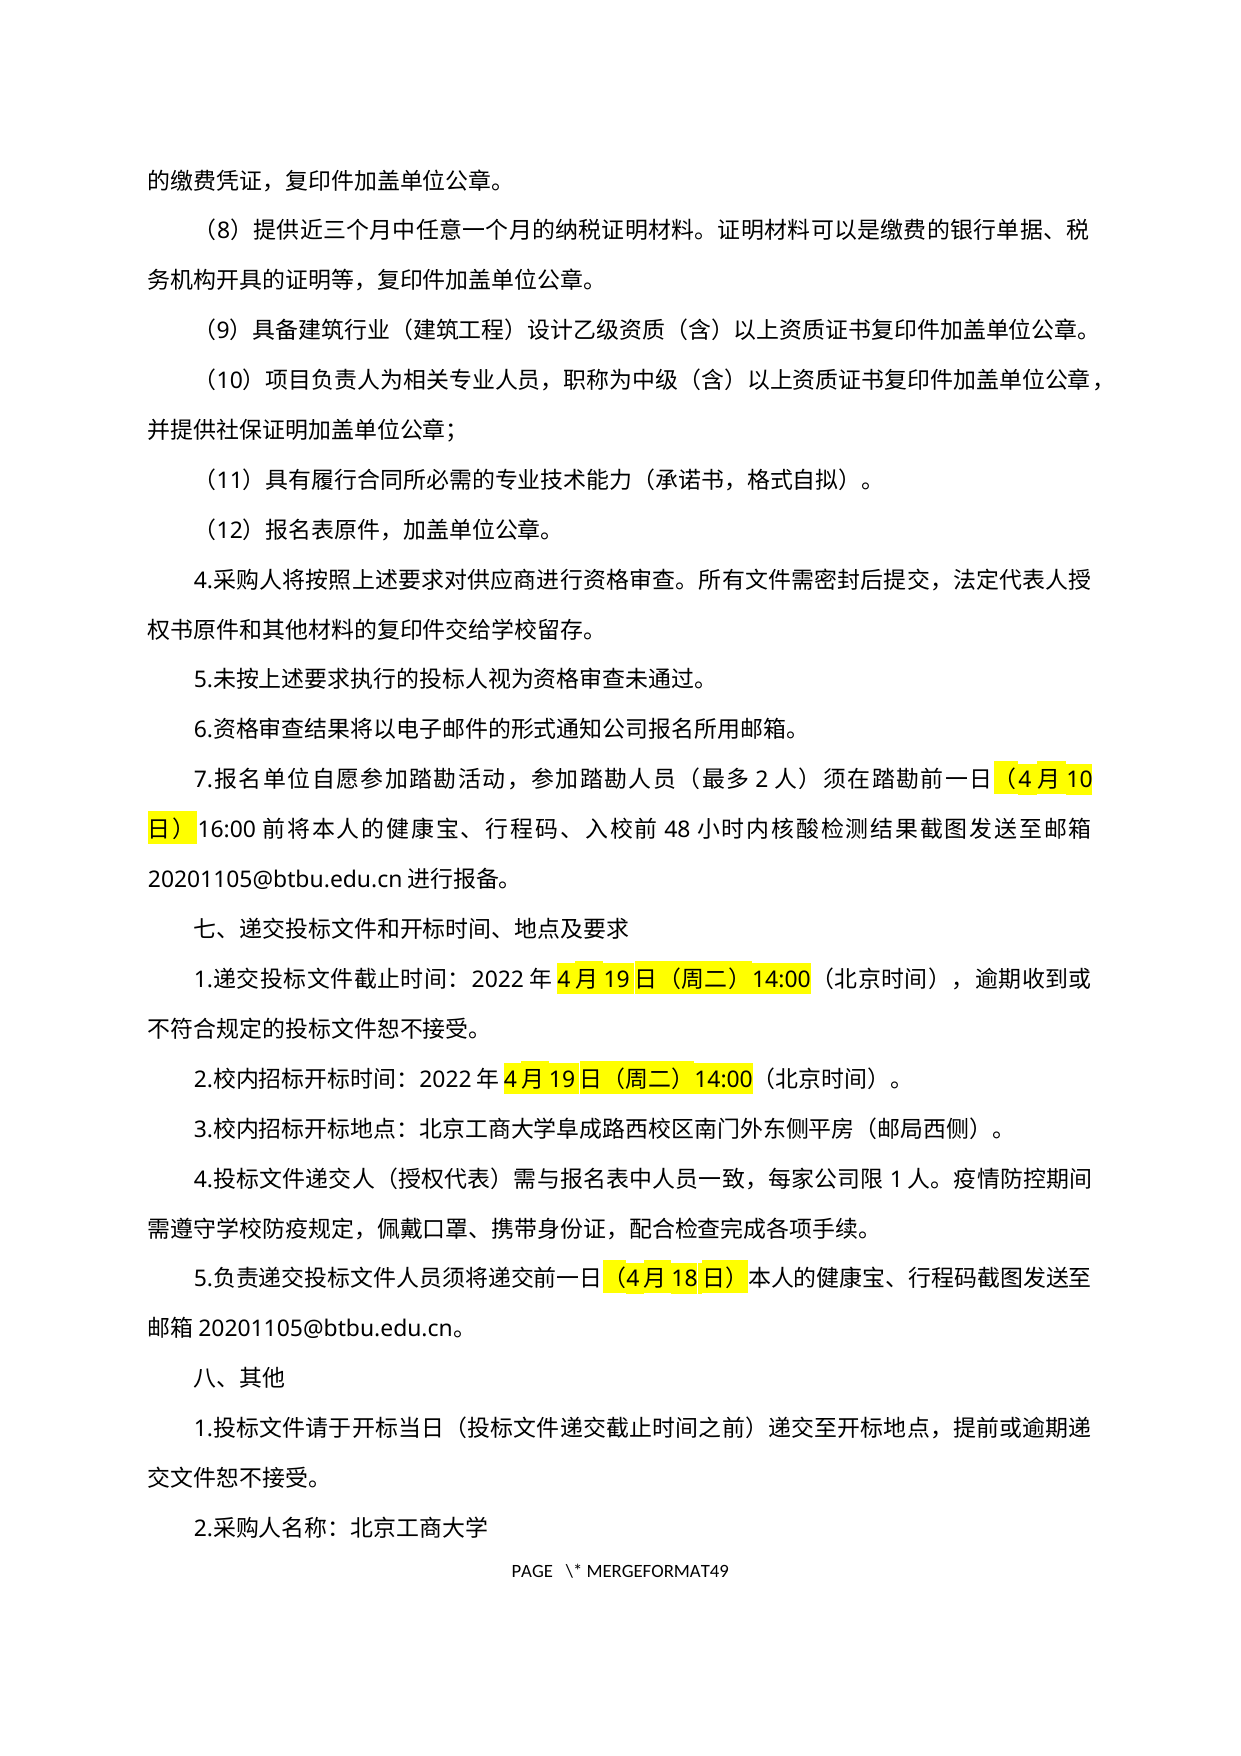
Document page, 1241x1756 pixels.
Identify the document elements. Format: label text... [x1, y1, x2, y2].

text 7.报名单位自愿参加踏勘活动，参加踏勘人员（最多2人）须在踏勘前一日（4月10日）16:00前将本人的健康宝、行程码、入校前48小时内核酸检测结果截图发送至邮箱20201105@btbu.edu.cn进行报备。 [148, 761, 1092, 894]
text 4.投标文件递交人（授权代表）需与报名表中人员一致，每家公司限1人。疫情防控期间需遵守学校防疫规定，佩戴口罩、携带身份证，配合检查完成各项手续。 [148, 1161, 1092, 1244]
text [148, 162, 1092, 196]
text 3.校内招标开标地点：北京工商大学阜成路西校区南门外东侧平房（邮局西侧）。 [148, 1111, 1092, 1144]
text 4.采购人将按照上述要求对供应商进行资格审查。所有文件需密封后提交，法定代表人授权书原件和其他材料的复印件交给学校留存。 [148, 562, 1092, 645]
text 6.资格审查结果将以电子邮件的形式通知公司报名所用邮箱。 [148, 711, 1092, 745]
text （10）项目负责人为相关专业人员，职称为中级（含）以上资质证书复印件加盖单位公章，并提供社保证明加盖单位公章； [148, 362, 1092, 445]
text 七、递交投标文件和开标时间、地点及要求 [148, 911, 1092, 944]
text （9）具备建筑行业（建筑工程）设计乙级资质（含）以上资质证书复印件加盖单位公章。 [148, 312, 1092, 345]
text （11）具有履行合同所必需的专业技术能力（承诺书，格式自拟）。 [148, 462, 1092, 495]
text 5.负责递交投标文件人员须将递交前一日（4月18日）本人的健康宝、行程码截图发送至邮箱20201105@btbu.edu.cn。 [148, 1260, 1092, 1343]
text 2.校内招标开标时间：2022年4月19日（周二）14:00（北京时间）。 [694, 1061, 1092, 1094]
text 1.递交投标文件截止时间：2022年4月19日（周二）14:00（北京时间），逾期收到或不符合规定的投标文件恕不接受。 [148, 961, 1092, 1044]
text （12）报名表原件，加盖单位公章。 [148, 512, 1092, 545]
text 5.未按上述要求执行的投标人视为资格审查未通过。 [148, 661, 1092, 695]
text 2.采购人名称：北京工商大学 [148, 1510, 1092, 1543]
text （8）提供近三个月中任意一个月的纳税证明材料。证明材料可以是缴费的银行单据、税务机构开具的证明等，复印件加盖单位公章。 [148, 212, 1092, 295]
text 2.校内招标开标时间：2022年4月19日（周二）14:00（北京时间）。 [148, 1061, 521, 1094]
text 八、其他 [148, 1360, 1092, 1393]
text 1.投标文件请于开标当日（投标文件递交截止时间之前）递交至开标地点，提前或逾期递交文件恕不接受。 [148, 1410, 1092, 1493]
